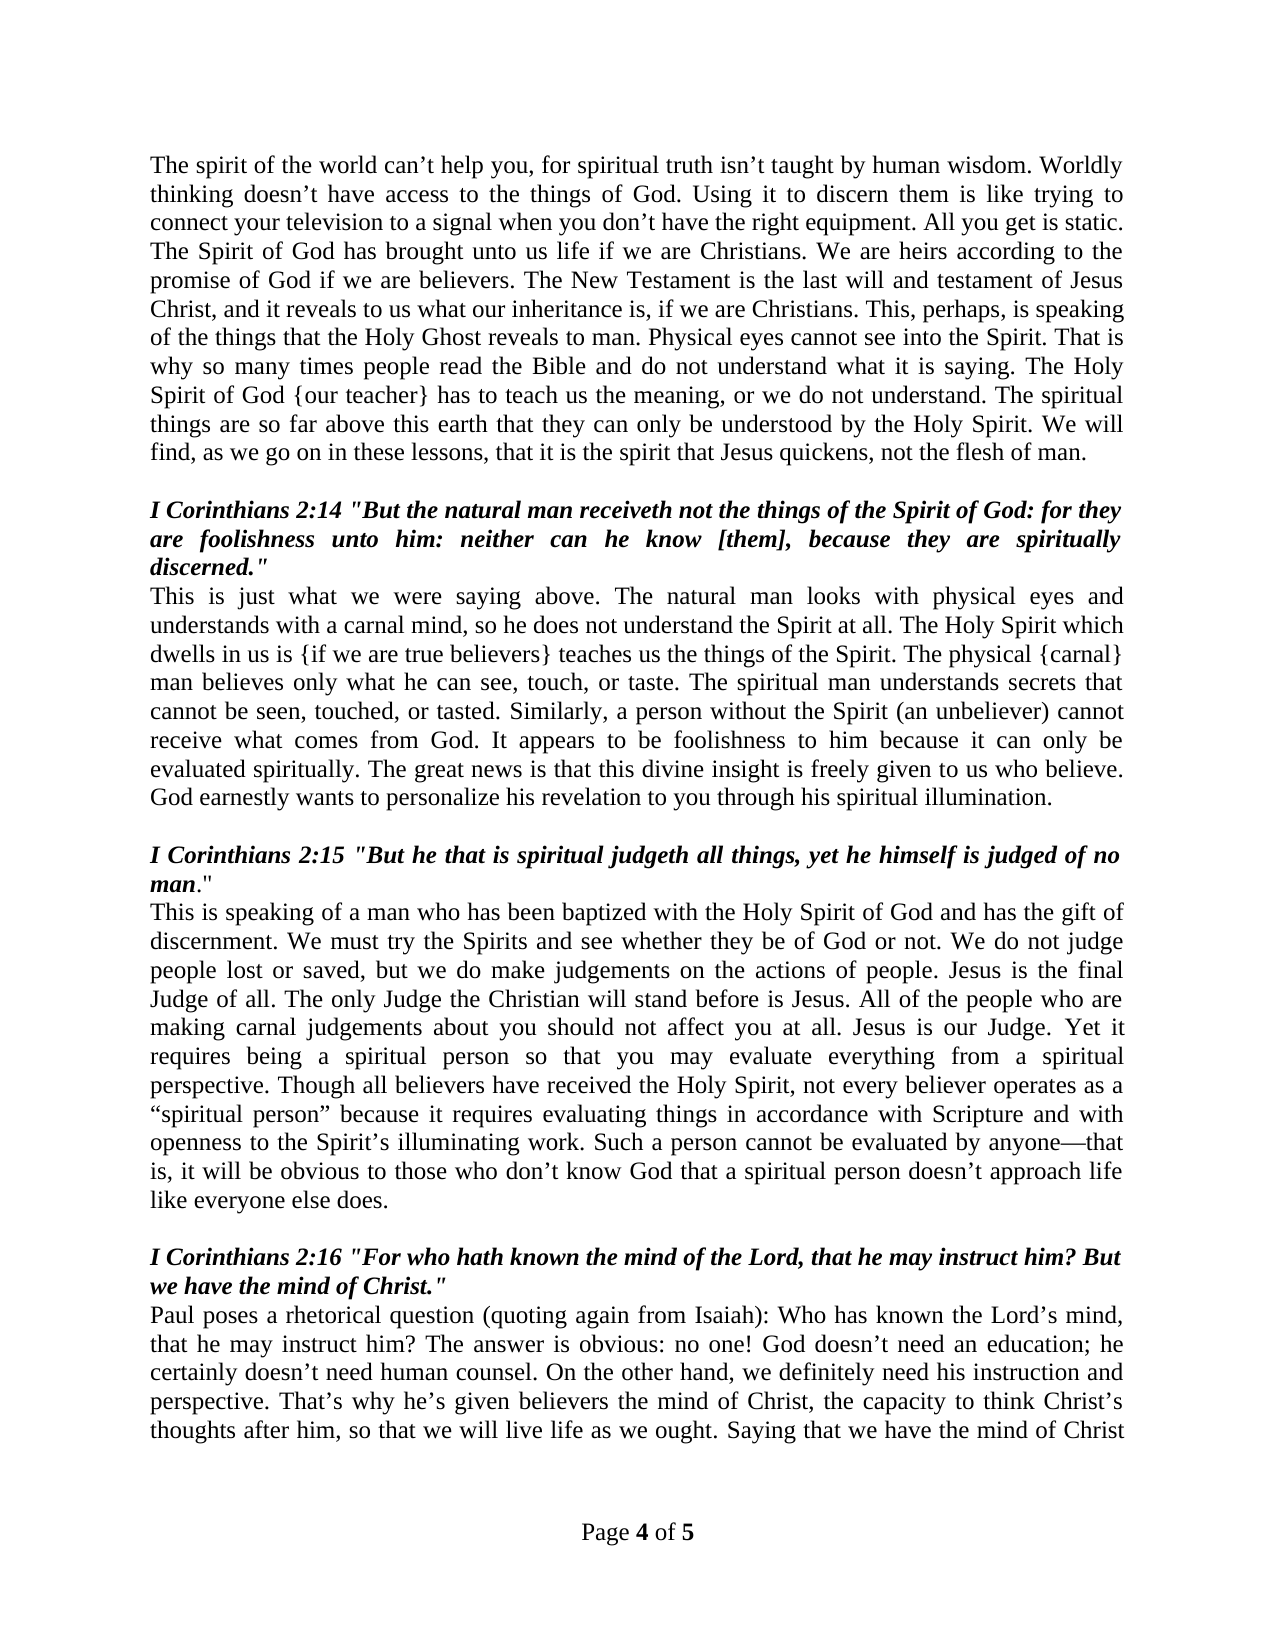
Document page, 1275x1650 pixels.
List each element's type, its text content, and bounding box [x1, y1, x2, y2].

text I Corinthians 2:14 "But the natural man receiveth not the things of the Spirit of God: for they are foolishness unto him: neither can he know [them], because they are spiritually discerned." [150, 495, 1125, 581]
text I Corinthians 2:16 "For who hath known the mind of the Lord, that he may instruct him? But we have the mind of Christ." [150, 1242, 1125, 1300]
text This is speaking of a man who has been baptized with the Holy Spirit of God and has the gift of discernment. We must try the Spirits and see whether they be of God or not. We do not judge people lost or saved, but we do make judgements on the actions of people. Jesus is the final Judge of all. The only Judge the Christian will stand before is Jesus. All of the people who are making carnal judgements about you should not affect you at all. Jesus is our Judge. Yet it requires being a spiritual person so that you may evaluate everything from a spiritual perspective. Though all believers have received the Holy Spirit, not every believer operates as a “spiritual person” because it requires evaluating things in accordance with Scripture and with openness to the Spirit’s illuminating work. Such a person cannot be evaluated by anyone—that is, it will be obvious to those who don’t know God that a spiritual person doesn’t approach life like everyone else does. [150, 897, 1125, 1214]
text The spirit of the world can’t help you, for spiritual truth isn’t taught by human wisdom. Worldly thinking doesn’t have access to the things of God. Using it to discern them is like trying to connect your television to a signal when you don’t have the right equipment. All you get is static. The Spirit of God has brought unto us life if we are Christians. We are heirs according to the promise of God if we are believers. The New Testament is the last will and testament of Jesus Christ, and it reveals to us what our inheritance is, if we are Christians. This, perhaps, is speaking of the things that the Holy Ghost reveals to man. Physical eyes cannot see into the Spirit. That is why so many times people read the Bible and do not understand what it is saying. The Holy Spirit of God {our teacher} has to teach us the meaning, or we do not understand. The spiritual things are so far above this earth that they can only be understood by the Holy Spirit. We will find, as we go on in these lessons, that it is the spirit that Jesus quickens, not the flesh of man. [150, 150, 1125, 466]
text This is just what we were saying above. The natural man looks with physical eyes and understands with a carnal mind, so he does not understand the Spirit at all. The Holy Spirit which dwells in us is {if we are true believers} teaches us the things of the Spirit. The physical {carnal} man believes only what he can see, touch, or taste. The spiritual man understands secrets that cannot be seen, touched, or tasted. Similarly, a person without the Spirit (an unbeliever) cannot receive what comes from God. It appears to be foolishness to him because it can only be evaluated spiritually. The great news is that this divine insight is freely given to us who believe. God earnestly wants to personalize his revelation to you through his spiritual illumination. [150, 581, 1125, 811]
text I Corinthians 2:15 "But he that is spiritual judgeth all things, yet he himself is judged of no man." [150, 840, 1125, 897]
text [150, 1300, 1125, 1444]
